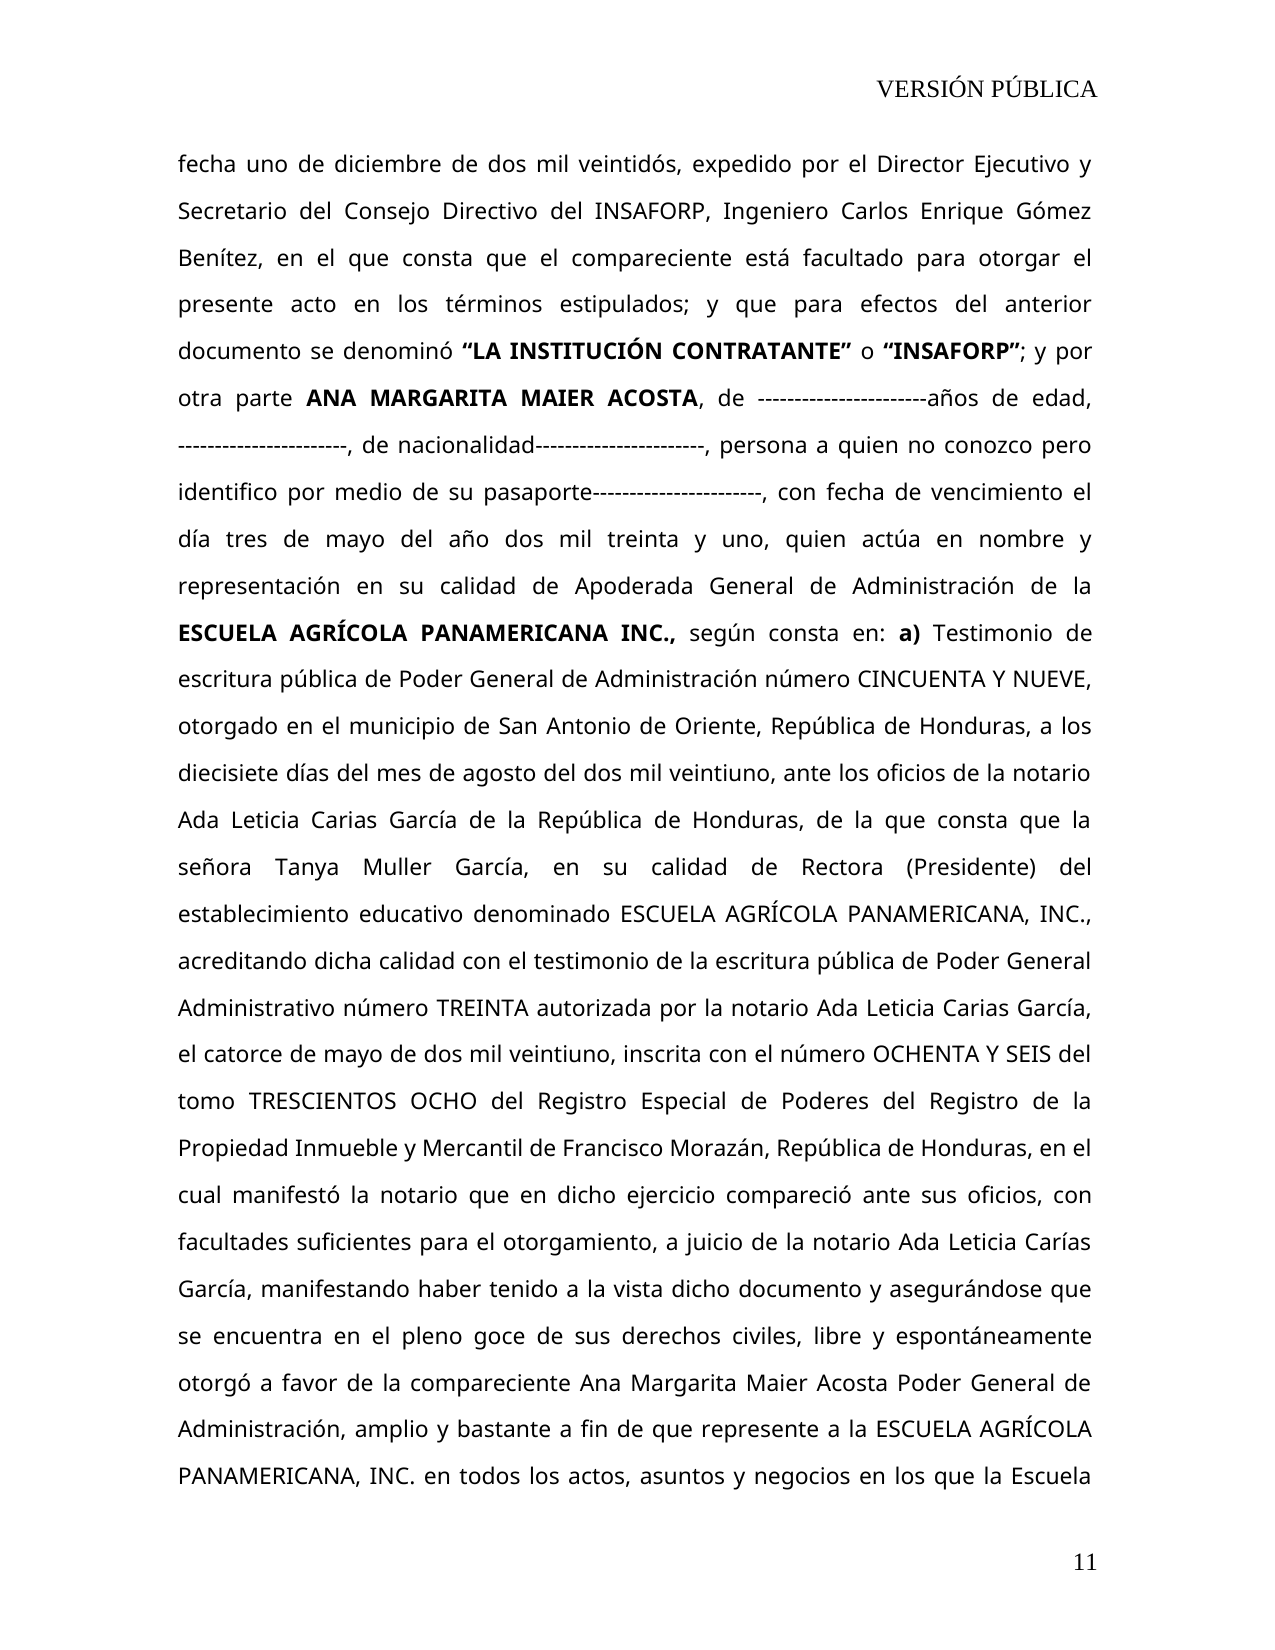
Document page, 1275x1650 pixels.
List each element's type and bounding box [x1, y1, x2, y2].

text [178, 148, 1093, 1491]
